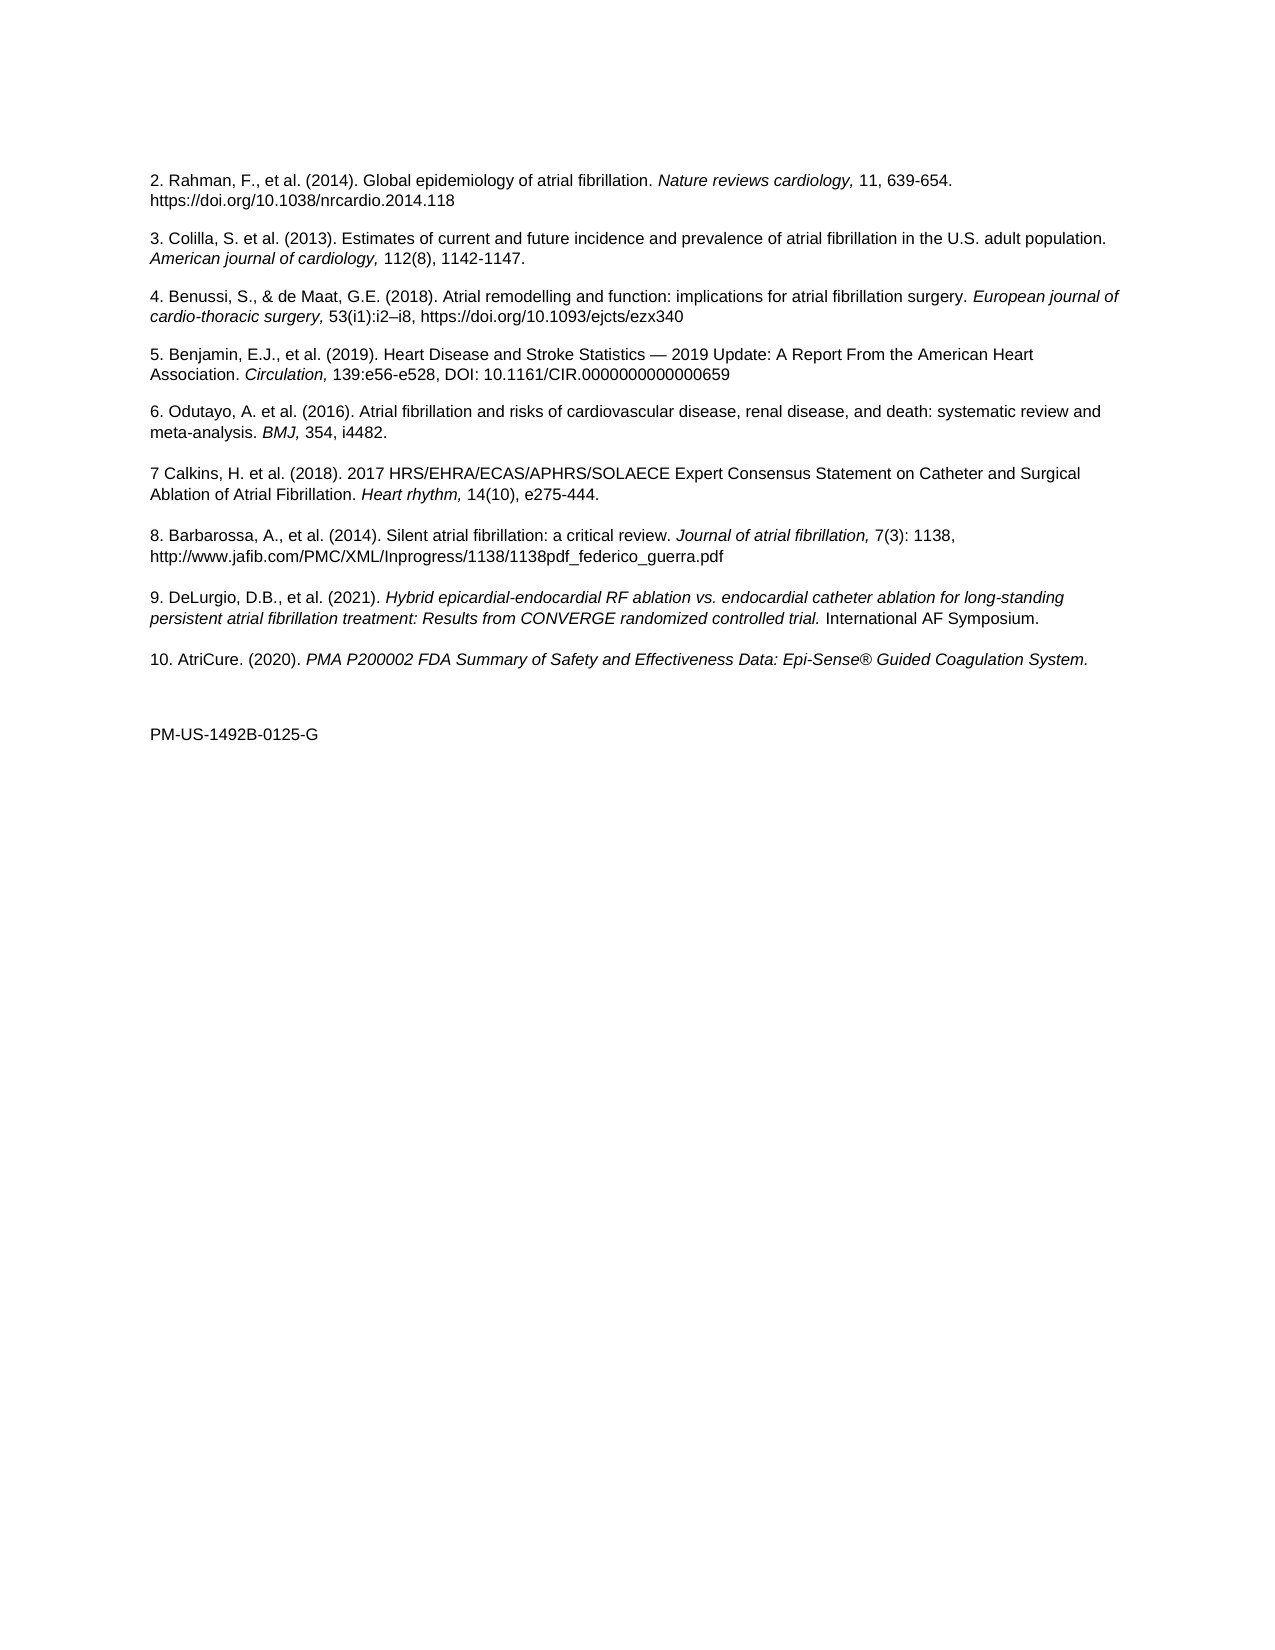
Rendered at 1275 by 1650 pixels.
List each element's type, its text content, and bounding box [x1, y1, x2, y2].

text 9. DeLurgio, D.B., et al. (2021). Hybrid epicardial-endocardial RF ablation vs. endocardial catheter ablation for long-standing persistent atrial fibrillation treatment: Results from CONVERGE randomized controlled trial. International AF Symposium. [150, 588, 1125, 628]
text 8. Barbarossa, A., et al. (2014). Silent atrial fibrillation: a critical review. Journal of atrial fibrillation, 7(3): 1138, http://www.jafib.com/PMC/XML/Inprogress/1138/1138pdf_federico_guerra.pdf [150, 526, 1125, 566]
text 10. AtriCure. (2020). PMA P200002 FDA Summary of Safety and Effectiveness Data: Epi-Sense® Guided Coagulation System. [150, 650, 1125, 669]
text PM-US-1492B-0125-G [150, 724, 1125, 743]
text 3. Colilla, S. et al. (2013). Estimates of current and future incidence and prevalence of atrial fibrillation in the U.S. adult population. American journal of cardiology, 112(8), 1142-1147. [150, 228, 1125, 268]
text 6. Odutayo, A. et al. (2016). Atrial fibrillation and risks of cardiovascular disease, renal disease, and death: systematic review and meta-analysis. BMJ, 354, i4482. [150, 402, 1125, 442]
text 4. Benussi, S., & de Maat, G.E. (2018). Atrial remodelling and function: implications for atrial fibrillation surgery. European journal of cardio-thoracic surgery, 53(i1):i2–i8, https://doi.org/10.1093/ejcts/ezx340 [150, 286, 1125, 326]
text 2. Rahman, F., et al. (2014). Global epidemiology of atrial fibrillation. Nature reviews cardiology, 11, 639-654. https://doi.org/10.1038/nrcardio.2014.118 [150, 171, 1125, 210]
text 7 Calkins, H. et al. (2018). 2017 HRS/EHRA/ECAS/APHRS/SOLAECE Expert Consensus Statement on Catheter and Surgical Ablation of Atrial Fibrillation. Heart rhythm, 14(10), e275-444. [150, 464, 1125, 504]
text 5. Benjamin, E.J., et al. (2019). Heart Disease and Stroke Statistics — 2019 Update: A Report From the American Heart Association. Circulation, 139:e56-e528, DOI: 10.1161/CIR.0000000000000659 [150, 344, 1125, 384]
